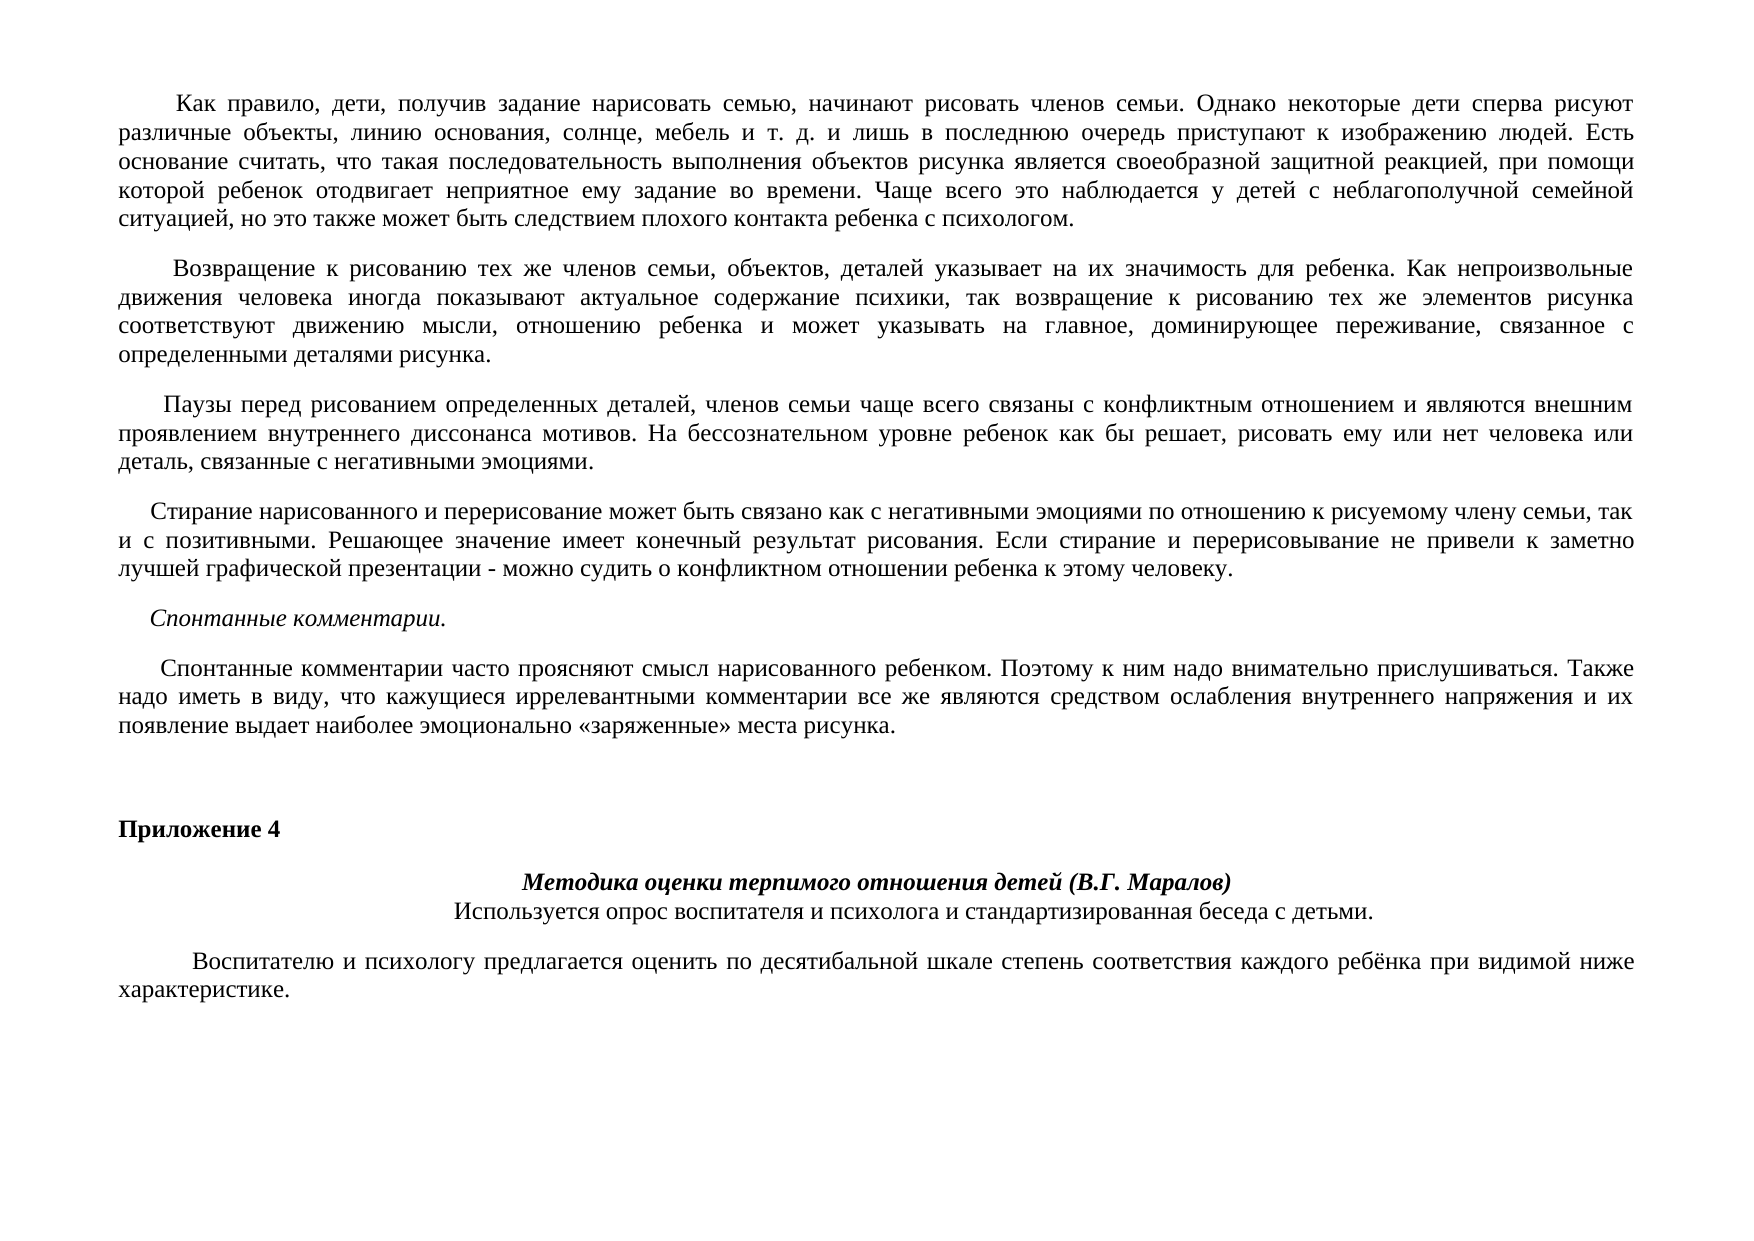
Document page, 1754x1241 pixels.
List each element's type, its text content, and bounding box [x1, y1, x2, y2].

text Воспитателю и психологу предлагается оценить по десятибальной шкале степень соответствия каждого ребёнка при видимой ниже характеристике. [118, 946, 1636, 1003]
text Паузы перед рисованием определенных деталей, членов семьи чаще всего связаны с конфликтным отношением и являются внешним проявлением внутреннего диссонанса мотивов. На бессознательном уровне ребенок как бы решает, рисовать ему или нет человека или деталь, связанные с негативными эмоциями. [118, 389, 1636, 475]
text Возвращение к рисованию тех же членов семьи, объектов, деталей указывает на их значимость для ребенка. Как непроизвольные движения человека иногда показывают актуальное содержание психики, так возвращение к рисованию тех же элементов рисунка соответствуют движению мысли, отношению ребенка и может указывать на главное, доминирующее переживание, связанное с определенными деталями рисунка. [118, 253, 1636, 368]
text Стирание нарисованного и перерисование может быть связано как с негативными эмоциями по отношению к рисуемому члену семьи, так и с позитивными. Решающее значение имеет конечный результат рисования. Если стирание и перерисовывание не привели к заметно лучшей графической презентации - можно судить о конфликтном отношении ребенка к этому человеку. [118, 496, 1636, 582]
text Методика оценки терпимого отношения детей (В.Г. Маралов) Используется опрос воспитателя и психолога и стандартизированная беседа с детьми. [118, 867, 1636, 925]
text Приложение 4 [118, 814, 1636, 842]
text Спонтанные комментарии. [118, 603, 1636, 632]
text Спонтанные комментарии часто проясняют смысл нарисованного ребенком. Поэтому к ним надо внимательно прислушиваться. Также надо иметь в виду, что кажущиеся иррелевантными комментарии все же являются средством ослабления внутреннего напряжения и их появление выдает наиболее эмоционально «заряженные» места рисунка. [118, 653, 1636, 739]
text Как правило, дети, получив задание нарисовать семью, начинают рисовать членов семьи. Однако некоторые дети сперва рисуют различные объекты, линию основания, солнце, мебель и т. д. и лишь в последнюю очередь приступают к изображению людей. Есть основание считать, что такая последовательность выполнения объектов рисунка является своеобразной защитной реакцией, при помощи которой ребенок отодвигает неприятное ему задание во времени. Чаще всего это наблюдается у детей с неблагополучной семейной ситуацией, но это также может быть следствием плохого контакта ребенка с психологом. [118, 88, 1636, 232]
